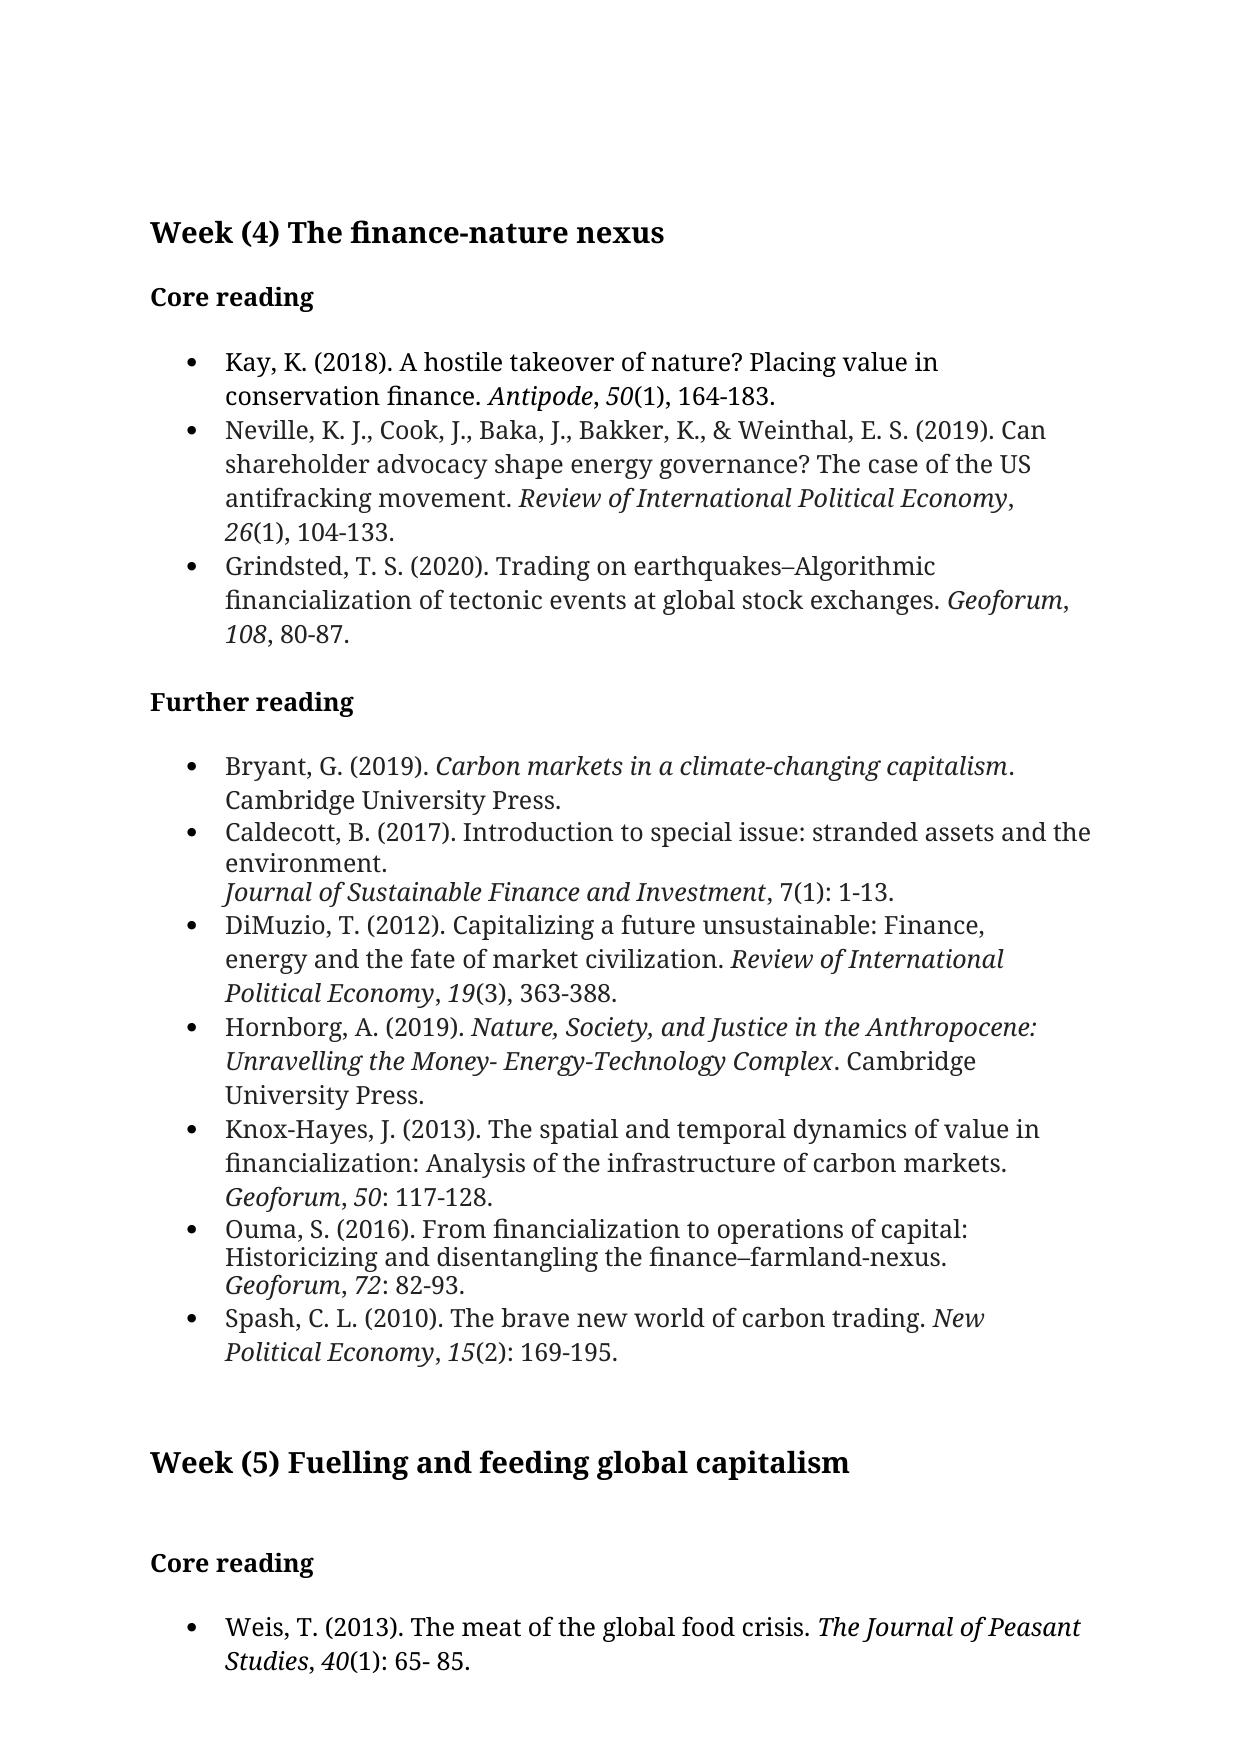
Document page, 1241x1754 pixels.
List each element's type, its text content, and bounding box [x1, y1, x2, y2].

list Caldecott, B. (2017). Introduction to special issue: stranded assets and the environment. [187, 816, 1098, 879]
subtitle Week (4) The finance-nature nexus [150, 213, 1098, 252]
list Knox-Hayes, J. (2013). The spatial and temporal dynamics of value in financialization: Analysis of the infrastructure of carbon markets. Geoforum, 50: 117-128. [187, 1112, 1057, 1214]
list Weis, T. (2013). The meat of the global food crisis. The Journal of Peasant Studies, 40(1): 65- 85. [187, 1609, 1087, 1678]
subtitle Week (5) Fuelling and feeding global capitalism [150, 1443, 1098, 1482]
list Neville, K. J., Cook, J., Baka, J., Bakker, K., & Weinthal, E. S. (2019). Can shareholder advocacy shape energy governance? The case of the US antifracking movement. Review of International Political Economy, 26(1), 104-133. [187, 413, 1083, 549]
list Kay, K. (2018). A hostile takeover of nature? Placing value in conservation finance. Antipode, 50(1), 164-183. [187, 344, 948, 413]
list Spash, C. L. (2010). The brave new world of carbon trading. New Political Economy, 15(2): 169-195. [187, 1301, 1078, 1369]
subtitle Further reading [150, 684, 1098, 718]
list DiMuzio, T. (2012). Capitalizing a future unsustainable: Finance, energy and the fate of market civilization. Review of International Political Economy, 19(3), 363-388. [187, 907, 1068, 1009]
subtitle Core reading [150, 1546, 1098, 1580]
list Grindsted, T. S. (2020). Trading on earthquakes–Algorithmic financialization of tectonic events at global stock exchanges. Geoforum, 108, 80-87. [187, 549, 1080, 651]
subtitle Core reading [150, 280, 1098, 314]
text Journal of Sustainable Finance and Investment, 7(1): 1-13. [225, 879, 1098, 907]
list Ouma, S. (2016). From financialization to operations of capital: Historicizing and disentangling the finance–farmland-nexus. Geoforum, 72: 82-93. [187, 1216, 1011, 1300]
list Bryant, G. (2019). Carbon markets in a climate-changing capitalism. Cambridge University Press. [187, 748, 1035, 816]
list Hornborg, A. (2019). Nature, Society, and Justice in the Anthropocene: Unravelling the Money- Energy-Technology Complex. Cambridge University Press. [187, 1009, 1048, 1112]
